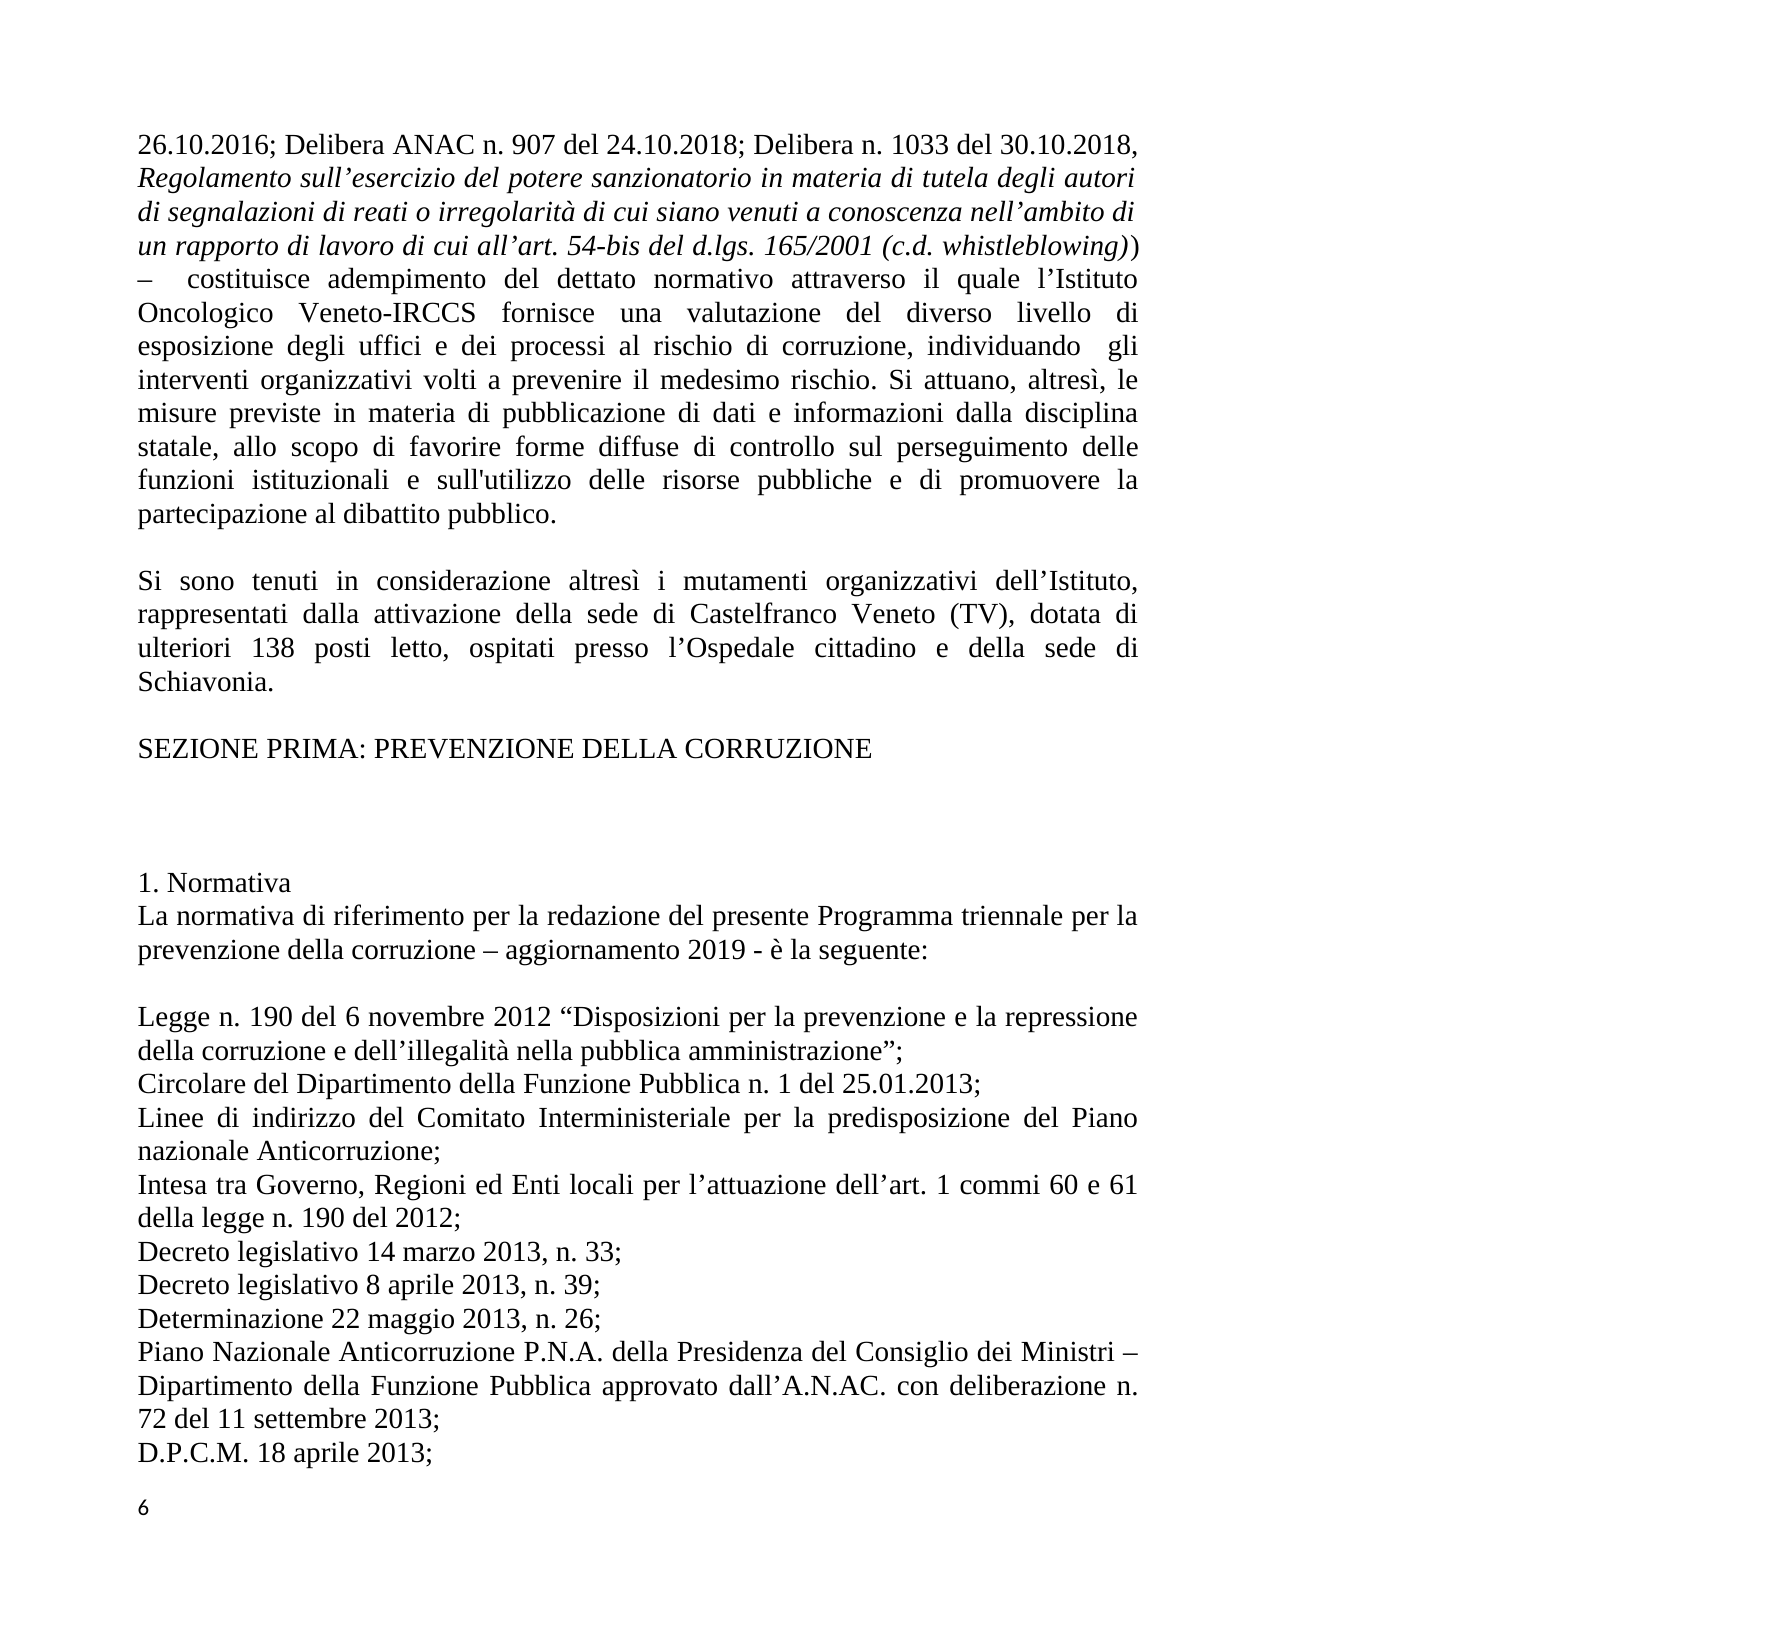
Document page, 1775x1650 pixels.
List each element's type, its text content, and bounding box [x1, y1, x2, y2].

text 1. Normativa [137, 865, 1139, 898]
text D.P.C.M. 18 aprile 2013; [137, 1435, 1139, 1469]
text SEZIONE PRIMA: PREVENZIONE DELLA CORRUZIONE [137, 731, 1139, 764]
text Decreto legislativo 14 marzo 2013, n. 33; [137, 1234, 1139, 1267]
text Piano Nazionale Anticorruzione P.N.A. della Presidenza del Consiglio dei Ministri – Dipartimento della Funzione Pubblica approvato dall’A.N.AC. con deliberazione n. 72 del 11 settembre 2013; [137, 1334, 1139, 1435]
text Linee di indirizzo del Comitato Interministeriale per la predisposizione del Piano nazionale Anticorruzione; [137, 1100, 1139, 1167]
text Intesa tra Governo, Regioni ed Enti locali per l’attuazione dell’art. 1 commi 60 e 61 della legge n. 190 del 2012; [137, 1167, 1139, 1234]
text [137, 127, 1139, 529]
text La normativa di riferimento per la redazione del presente Programma triennale per la prevenzione della corruzione – aggiornamento 2019 - è la seguente: [137, 898, 1139, 966]
text Legge n. 190 del 6 novembre 2012 “Disposizioni per la prevenzione e la repressione della corruzione e dell’illegalità nella pubblica amministrazione”; [137, 999, 1139, 1066]
text Circolare del Dipartimento della Funzione Pubblica n. 1 del 25.01.2013; [137, 1066, 1139, 1100]
text Decreto legislativo 8 aprile 2013, n. 39; [137, 1267, 1139, 1301]
text Si sono tenuti in considerazione altresì i mutamenti organizzativi dell’Istituto, rappresentati dalla attivazione della sede di Castelfranco Veneto (TV), dotata di ulteriori 138 posti letto, ospitati presso l’Ospedale cittadino e della sede di Schiavonia. [137, 563, 1139, 697]
text Determinazione 22 maggio 2013, n. 26; [137, 1301, 1139, 1334]
